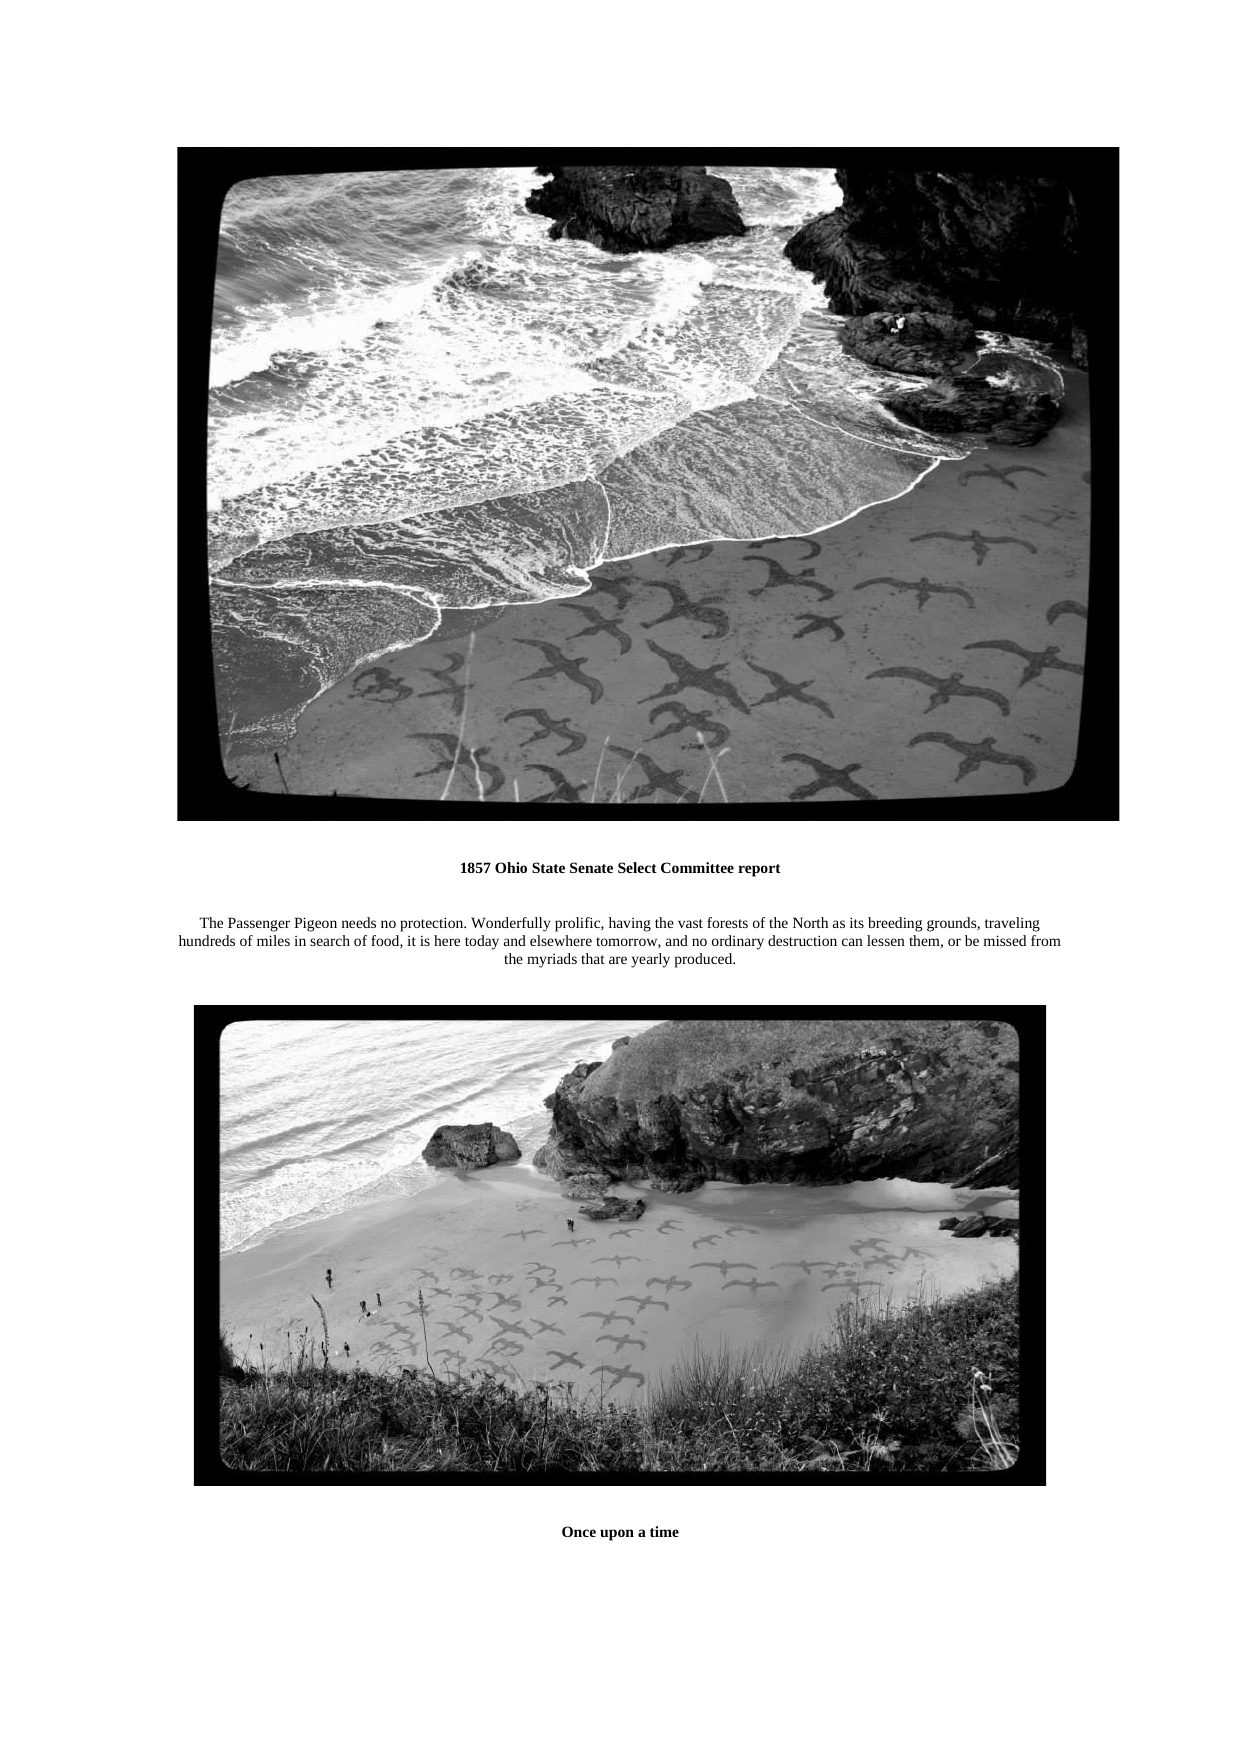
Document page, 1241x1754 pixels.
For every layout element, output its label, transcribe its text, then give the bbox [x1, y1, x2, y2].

picture [193, 1005, 1047, 1486]
text The Passenger Pigeon needs no protection. Wonderfully prolific, having the vast forests of the North as its breeding grounds, traveling hundreds of miles in search of food, it is here today and elsewhere tomorrow, and no ordinary destruction can lessen them, or be missed from the myriads that are yearly produced. [177, 914, 1063, 968]
text Once upon a time [177, 1523, 1063, 1541]
picture [177, 147, 1120, 821]
text 1857 Ohio State Senate Select Committee report [177, 858, 1063, 876]
